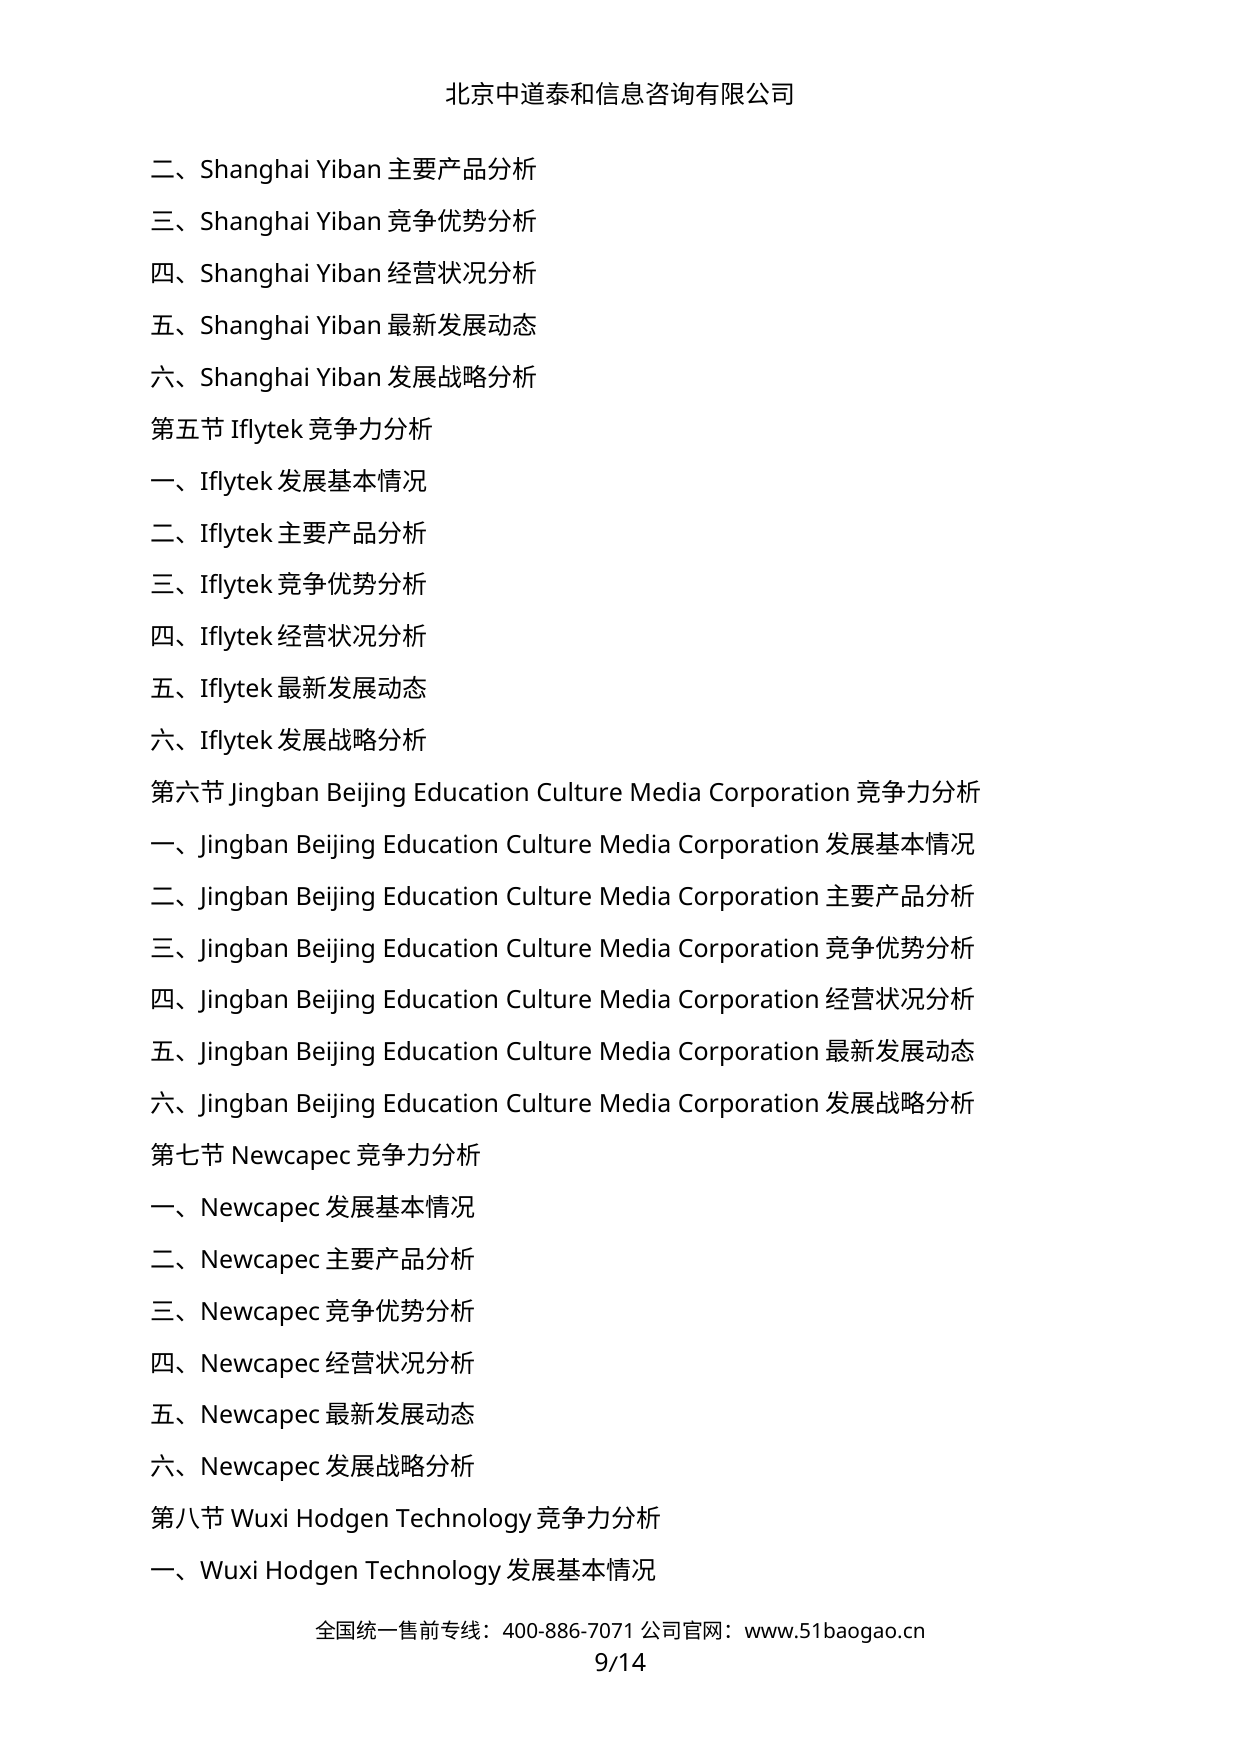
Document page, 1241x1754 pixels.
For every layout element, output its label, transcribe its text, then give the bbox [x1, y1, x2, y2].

text 三、Shanghai Yiban竞争优势分析 [150, 202, 1090, 238]
text 第六节 Jingban Beijing Education Culture Media Corporation竞争力分析 [150, 772, 1090, 809]
text 三、Iflytek竞争优势分析 [150, 565, 1090, 601]
text 六、Shanghai Yiban发展战略分析 [150, 357, 1090, 394]
text 四、Jingban Beijing Education Culture Media Corporation经营状况分析 [150, 980, 1090, 1016]
text 第七节 Newcapec竞争力分析 [150, 1136, 1090, 1172]
text 二、Newcapec主要产品分析 [150, 1239, 1090, 1276]
text 五、Shanghai Yiban最新发展动态 [150, 306, 1090, 342]
text 二、Iflytek主要产品分析 [150, 513, 1090, 549]
text 三、Jingban Beijing Education Culture Media Corporation竞争优势分析 [150, 928, 1090, 964]
text 六、Jingban Beijing Education Culture Media Corporation发展战略分析 [150, 1084, 1090, 1120]
text 一、Wuxi Hodgen Technology发展基本情况 [150, 1551, 1090, 1587]
text 四、Iflytek经营状况分析 [150, 617, 1090, 653]
text 四、Shanghai Yiban经营状况分析 [150, 254, 1090, 290]
text 二、Jingban Beijing Education Culture Media Corporation主要产品分析 [150, 876, 1090, 912]
text 一、Iflytek发展基本情况 [150, 461, 1090, 497]
text 一、Jingban Beijing Education Culture Media Corporation发展基本情况 [150, 824, 1090, 861]
text 五、Newcapec最新发展动态 [150, 1395, 1090, 1431]
text 四、Newcapec经营状况分析 [150, 1343, 1090, 1379]
text 一、Newcapec发展基本情况 [150, 1187, 1090, 1224]
text 三、Newcapec竞争优势分析 [150, 1291, 1090, 1327]
text 五、Iflytek最新发展动态 [150, 669, 1090, 705]
text 第八节 Wuxi Hodgen Technology竞争力分析 [150, 1499, 1090, 1535]
text 五、Jingban Beijing Education Culture Media Corporation最新发展动态 [150, 1032, 1090, 1068]
text 第五节 Iflytek竞争力分析 [150, 409, 1090, 446]
text 六、Newcapec发展战略分析 [150, 1447, 1090, 1483]
text 二、Shanghai Yiban主要产品分析 [150, 150, 1090, 186]
text 六、Iflytek发展战略分析 [150, 721, 1090, 757]
